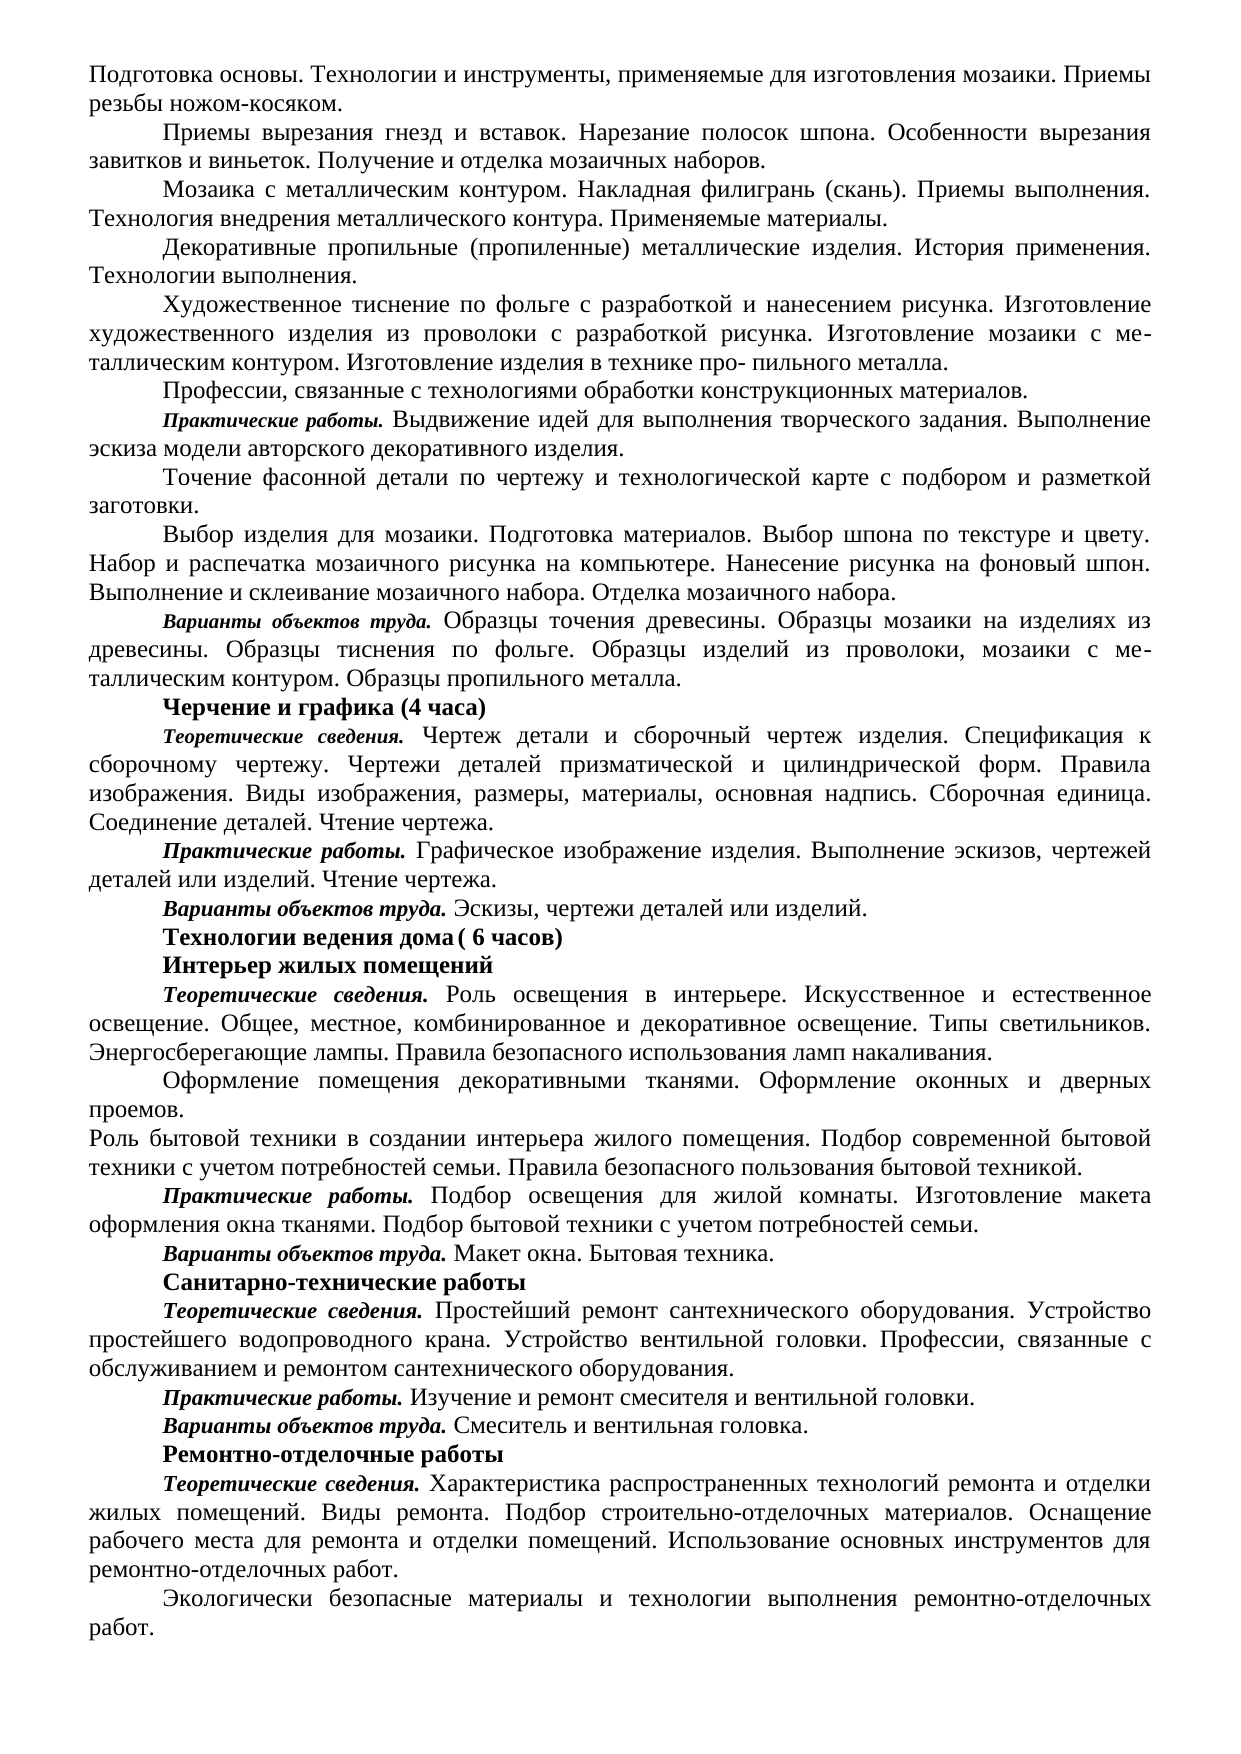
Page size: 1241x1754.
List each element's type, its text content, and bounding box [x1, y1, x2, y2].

text Варианты объектов труда. Макет окна. Бытовая техника. [89, 1238, 1152, 1267]
text Экологически безопасные материалы и технологии выполнения ремонтно-отделочных работ. [89, 1583, 1152, 1640]
text Мозаика с металлическим контуром. Накладная филигрань (скань). Приемы выполнения. Технология внедрения металлического контура. Применяемые материалы. [89, 174, 1152, 232]
text Санитарно-технические работы [89, 1267, 1152, 1295]
text Практические работы. Выдвижение идей для выполнения творческого задания. Выполнение эскиза модели авторского декоративного изделия. [89, 404, 1152, 462]
text Приемы вырезания гнезд и вставок. Нарезание полосок шпона. Особенности вырезания завитков и виньеток. Получение и отделка мозаичных наборов. [89, 117, 1152, 174]
text Теоретические сведения. Чертеж детали и сборочный чертеж изделия. Спецификация к сборочному чертежу. Чертежи деталей призматической и цилиндрической форм. Правила изображения. Виды изображения, размеры, материалы, основная надпись. Сборочная единица. Соединение деталей. Чтение чертежа. [89, 720, 1152, 835]
text Профессии, связанные с технологиями обработки конструкционных материалов. [89, 375, 1152, 404]
text Роль бытовой техники в создании интерьера жилого помещения. Подбор современной бытовой техники с учетом потребностей семьи. Правила безопасного пользования бытовой техникой. [89, 1123, 1152, 1180]
text Теоретические сведения. Роль освещения в интерьере. Искусственное и естественное освещение. Общее, местное, комбинированное и декоративное освещение. Типы светильников. Энергосберегающие лампы. Правила безопасного использования ламп накаливания. [89, 979, 1152, 1065]
text Практические работы. Подбор освещения для жилой комнаты. Изготовление макета оформления окна тканями. Подбор бытовой техники с учетом потребностей семьи. [89, 1180, 1152, 1238]
text Выбор изделия для мозаики. Подготовка материалов. Выбор шпона по текстуре и цвету. Набор и распечатка мозаичного рисунка на компьютере. Нанесение рисунка на фоновый шпон. Выполнение и склеивание мозаичного набора. Отделка мозаичного набора. [89, 519, 1152, 605]
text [89, 59, 1152, 117]
text Художественное тиснение по фольге с разработкой и нанесением рисунка. Изготовление художественного изделия из проволоки с разработкой рисунка. Изготовление мозаики с металлическим контуром. Изготовление изделия в технике про- пильного металла. [89, 289, 1152, 375]
text Практические работы. Графическое изображение изделия. Выполнение эскизов, чертежей деталей или изделий. Чтение чертежа. [89, 835, 1152, 893]
text Оформление помещения декоративными тканями. Оформление оконных и дверных проемов. [89, 1065, 1152, 1123]
text Ремонтно-отделочные работы [89, 1439, 1152, 1468]
text Варианты объектов труда. Образцы точения древесины. Образцы мозаики на изделиях из древесины. Образцы тиснения по фольге. Образцы изделий из проволоки, мозаики с металлическим контуром. Образцы пропильного металла. [89, 605, 1152, 692]
text Черчение и графика (4 часа) [89, 692, 1152, 720]
text Интерьер жилых помещений [89, 950, 1152, 979]
text Варианты объектов труда. Смеситель и вентильная головка. [89, 1410, 1152, 1439]
text Практические работы. Изучение и ремонт смесителя и вентильной головки. [89, 1382, 1152, 1410]
text Теоретические сведения. Простейший ремонт сантехнического оборудования. Устройство простейшего водопроводного крана. Устройство вентильной головки. Профессии, связанные с обслуживанием и ремонтом сантехнического оборудования. [89, 1295, 1152, 1382]
text Технологии ведения дома ( 6 часов) [89, 922, 1152, 950]
text Декоративные пропильные (пропиленные) металлические изделия. История применения. Технологии выполнения. [89, 232, 1152, 289]
text Точение фасонной детали по чертежу и технологической карте с подбором и разметкой заготовки. [89, 462, 1152, 519]
text Теоретические сведения. Характеристика распространенных технологий ремонта и отделки жилых помещений. Виды ремонта. Подбор строительно-отделочных материалов. Оснащение рабочего места для ремонта и отделки помещений. Использование основных инструментов для ремонтно-отделочных работ. [89, 1468, 1152, 1583]
text Варианты объектов труда. Эскизы, чертежи деталей или изделий. [89, 893, 1152, 922]
